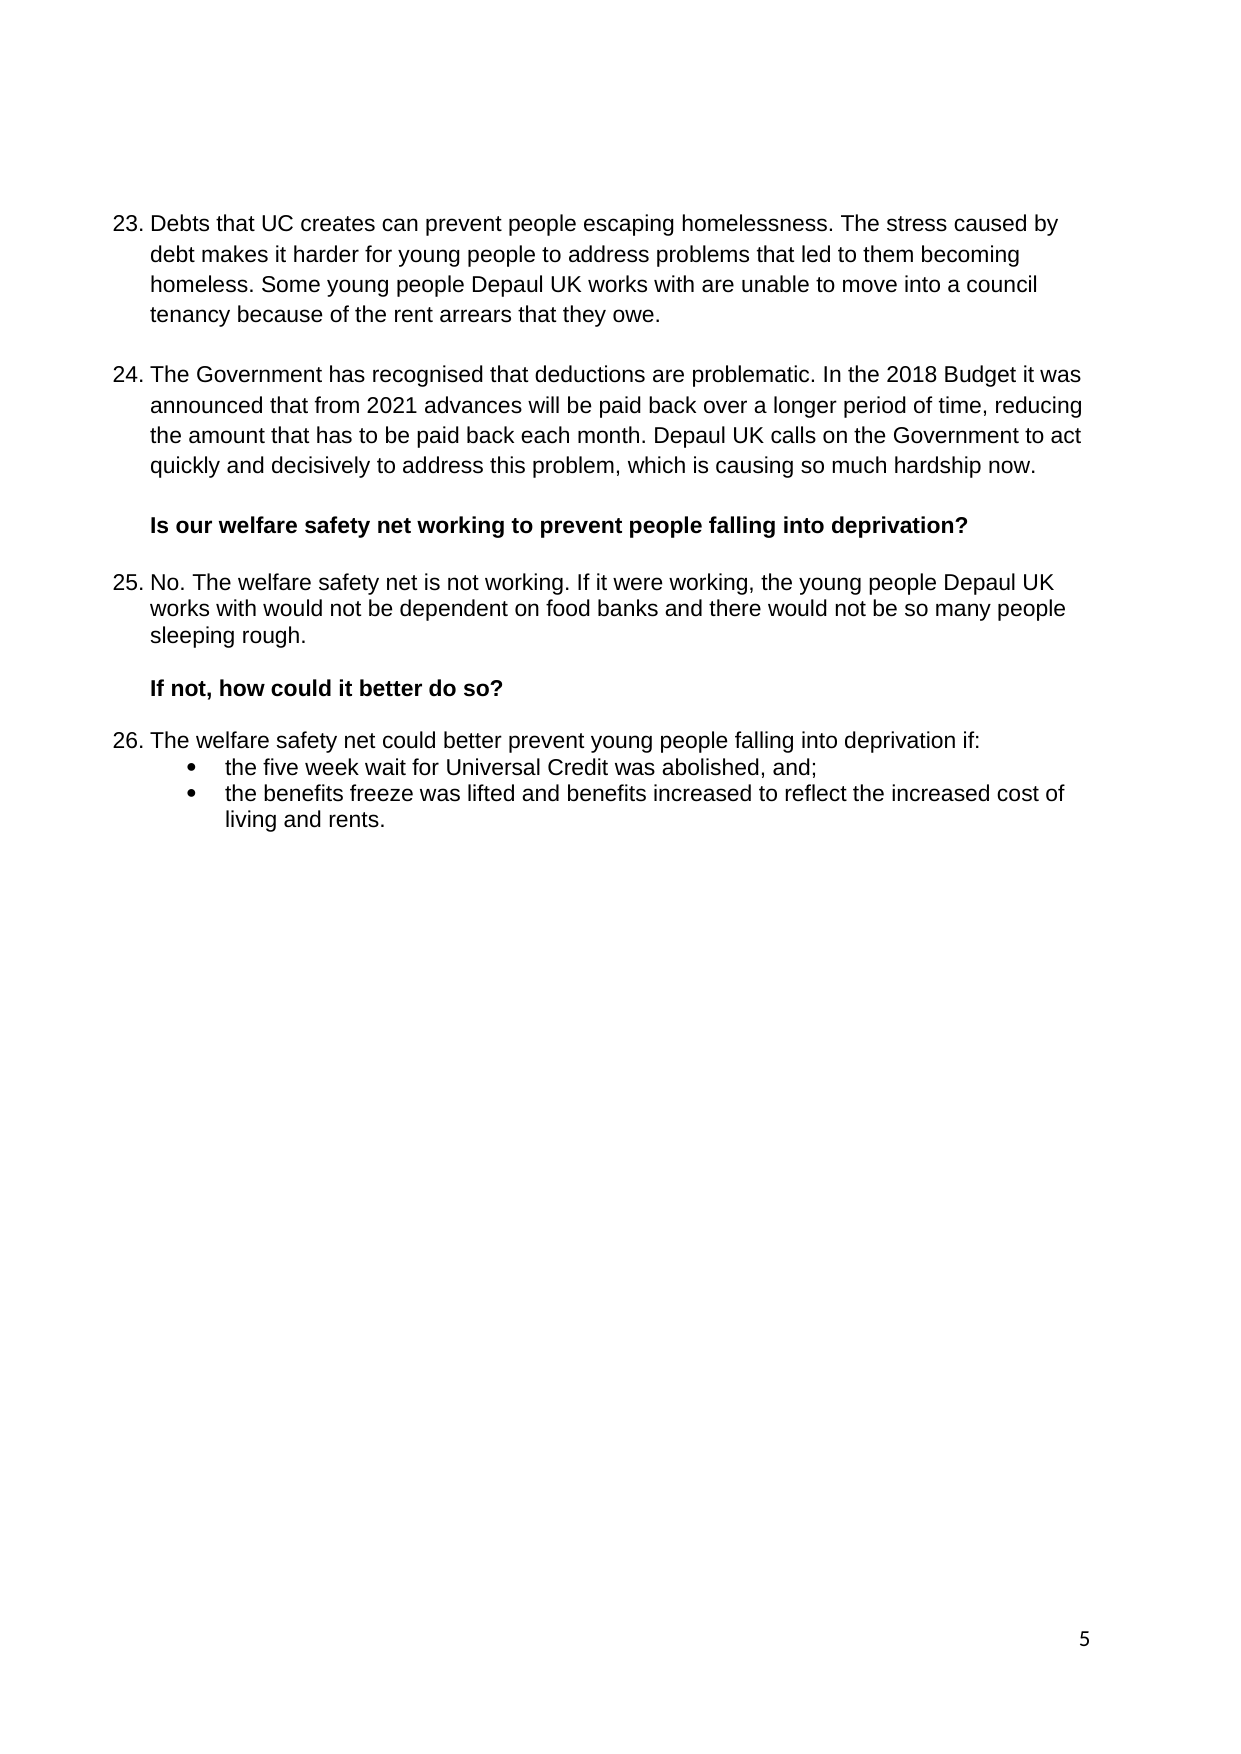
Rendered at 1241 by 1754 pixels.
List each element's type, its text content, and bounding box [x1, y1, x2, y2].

list The Government has recognised that deductions are problematic. In the 2018 Budget it was announced that from 2021 advances will be paid back over a longer period of time, reducing the amount that has to be paid back each month. Depaul UK calls on the Government to act quickly and decisively to address this problem, which is causing so much hardship now. [112, 361, 1090, 478]
list Is our welfare safety net working to prevent people falling into deprivation? [150, 512, 1090, 539]
list the five week wait for Universal Credit was abolished, and; [187, 753, 1090, 780]
list No. The welfare safety net is not working. If it were working, the young people Depaul UK works with would not be dependent on food banks and there would not be so many people sleeping rough. [112, 569, 1090, 648]
list The welfare safety net could better prevent young people falling into deprivation if: [112, 727, 1090, 753]
list the benefits freeze was lifted and benefits increased to reflect the increased cost of living and rents. [187, 780, 1090, 833]
list Debts that UC creates can prevent people escaping homelessness. The stress caused by debt makes it harder for young people to address problems that led to them becoming homeless. Some young people Depaul UK works with are unable to move into a council tenancy because of the rent arrears that they owe. [112, 210, 1090, 327]
text If not, how could it better do so? [150, 674, 1090, 701]
